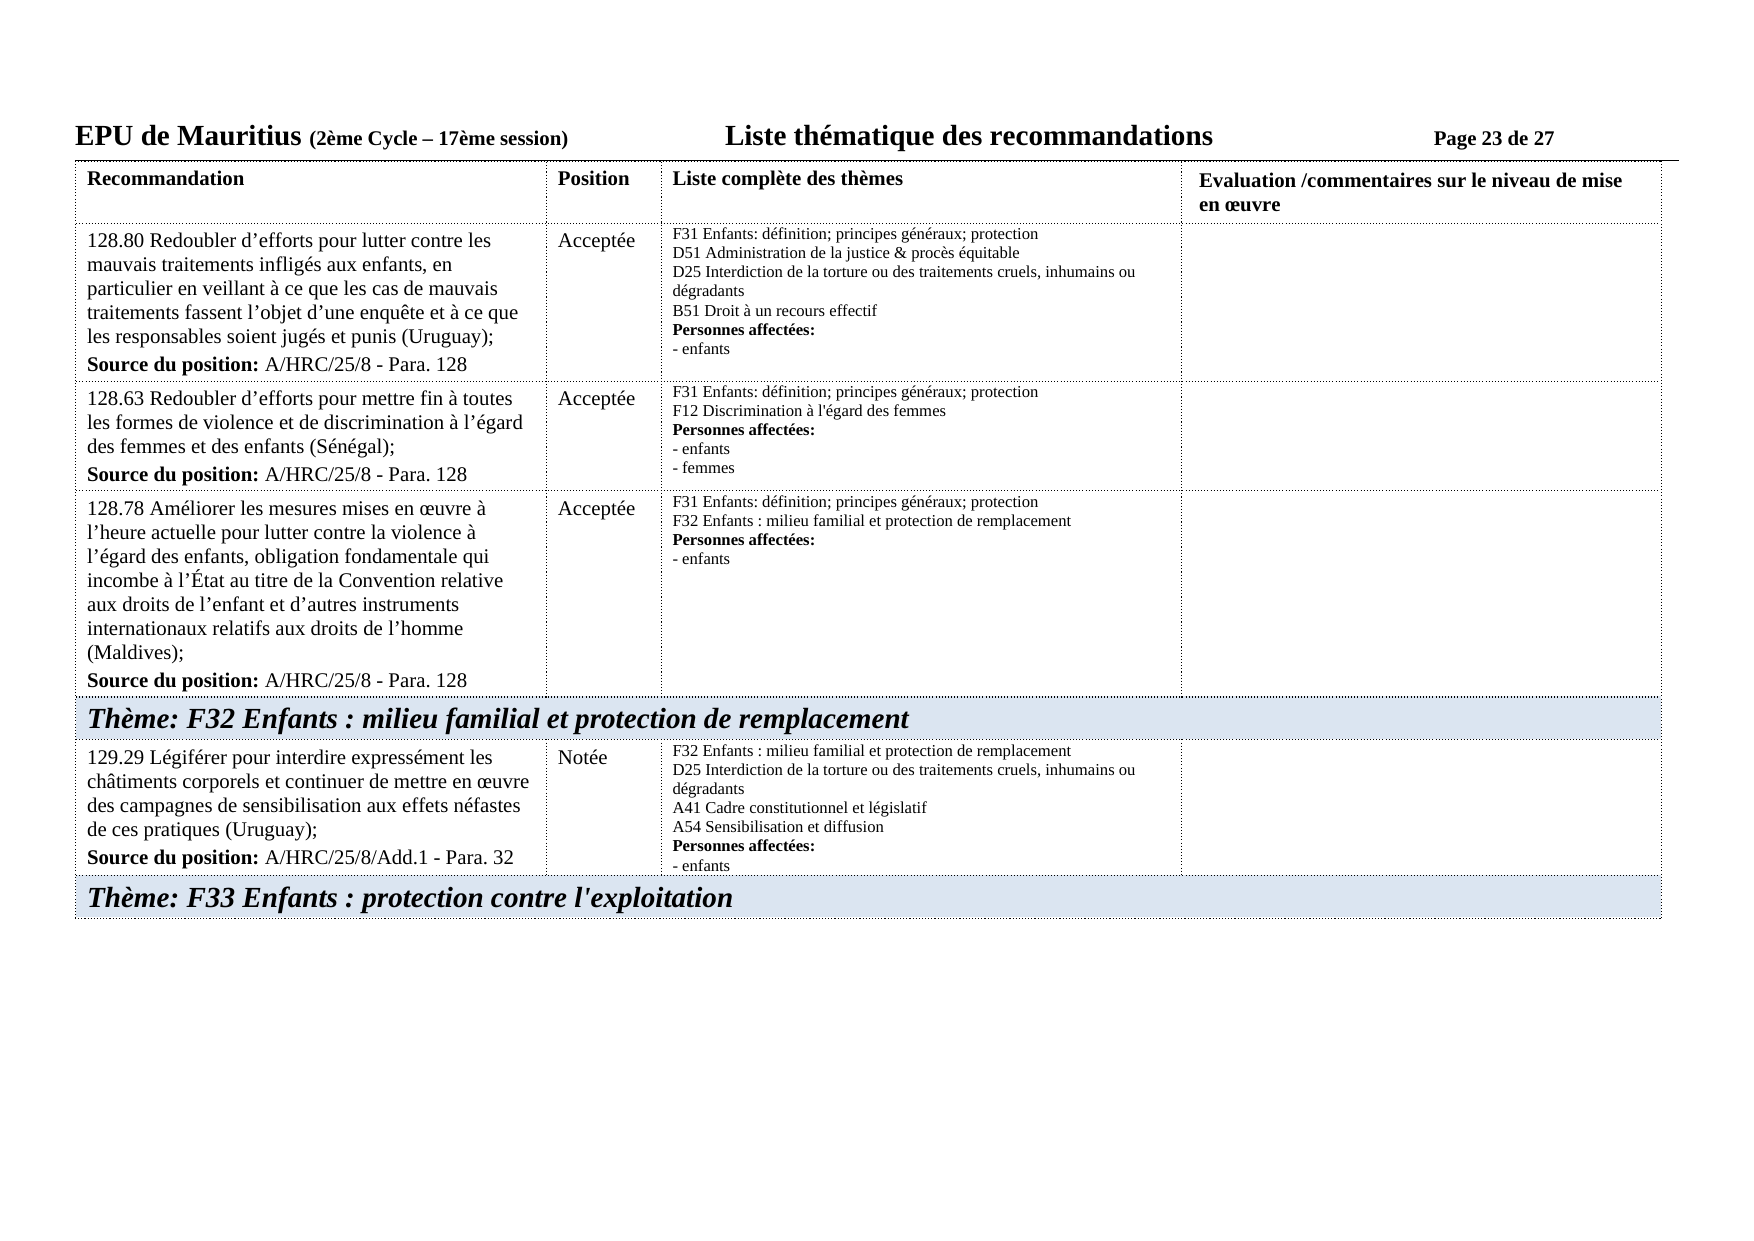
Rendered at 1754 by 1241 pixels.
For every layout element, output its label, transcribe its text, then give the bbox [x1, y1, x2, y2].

table_header Evaluation /commentaires sur le niveau de mise en œuvre [1182, 161, 1661, 223]
table_cell F32 Enfants : milieu familial et protection de remplacement D25 Interdiction de la torture ou des traitements cruels, inhumains ou dégradants A41 Cadre constitutionnel et législatif A54 Sensibilisation et diffusion Personnes affectées: - enfants [661, 739, 1182, 874]
table_cell F31 Enfants: définition; principes généraux; protection D51 Administration de la justice & procès équitable D25 Interdiction de la torture ou des traitements cruels, inhumains ou dégradants B51 Droit à un recours effectif Personnes affectées: - enfants [661, 223, 1182, 381]
table_cell 128.63 Redoubler d’efforts pour mettre fin à toutes les formes de violence et de discrimination à l’égard des femmes et des enfants (Sénégal); Source du position: A/HRC/25/8 - Para. 128 [76, 381, 546, 490]
table_header Position [546, 161, 661, 223]
table_cell F31 Enfants: définition; principes généraux; protection F32 Enfants : milieu familial et protection de remplacement Personnes affectées: - enfants [661, 490, 1182, 696]
table_cell 128.80 Redoubler d’efforts pour lutter contre les mauvais traitements infligés aux enfants, en particulier en veillant à ce que les cas de mauvais traitements fassent l’objet d’une enquête et à ce que les responsables soient jugés et punis (Uruguay); Source du position: A/HRC/25/8 - Para. 128 [76, 223, 546, 381]
table_cell [1182, 223, 1661, 381]
table_cell Thème: F32 Enfants : milieu familial et protection de remplacement [76, 696, 1661, 739]
table_header Recommandation [76, 161, 546, 223]
table_header Liste complète des thèmes [661, 161, 1182, 223]
table_cell F31 Enfants: définition; principes généraux; protection F12 Discrimination à l'égard des femmes Personnes affectées: - enfants - femmes [661, 381, 1182, 490]
table_cell Acceptée [546, 490, 661, 696]
table_cell Notée [546, 739, 661, 874]
table_cell [1182, 739, 1661, 874]
table_cell [1182, 381, 1661, 490]
table_cell 128.78 Améliorer les mesures mises en œuvre à l’heure actuelle pour lutter contre la violence à l’égard des enfants, obligation fondamentale qui incombe à l’État au titre de la Convention relative aux droits de l’enfant et d’autres instruments internationaux relatifs aux droits de l’homme (Maldives); Source du position: A/HRC/25/8 - Para. 128 [76, 490, 546, 696]
table_cell 129.29 Légiférer pour interdire expressément les châtiments corporels et continuer de mettre en œuvre des campagnes de sensibilisation aux effets néfastes de ces pratiques (Uruguay); Source du position: A/HRC/25/8/Add.1 - Para. 32 [76, 739, 546, 874]
table_cell Acceptée [546, 223, 661, 381]
table_cell Acceptée [546, 381, 661, 490]
table_cell Thème: F33 Enfants : protection contre l'exploitation [76, 875, 1661, 917]
table_cell [1182, 490, 1661, 696]
